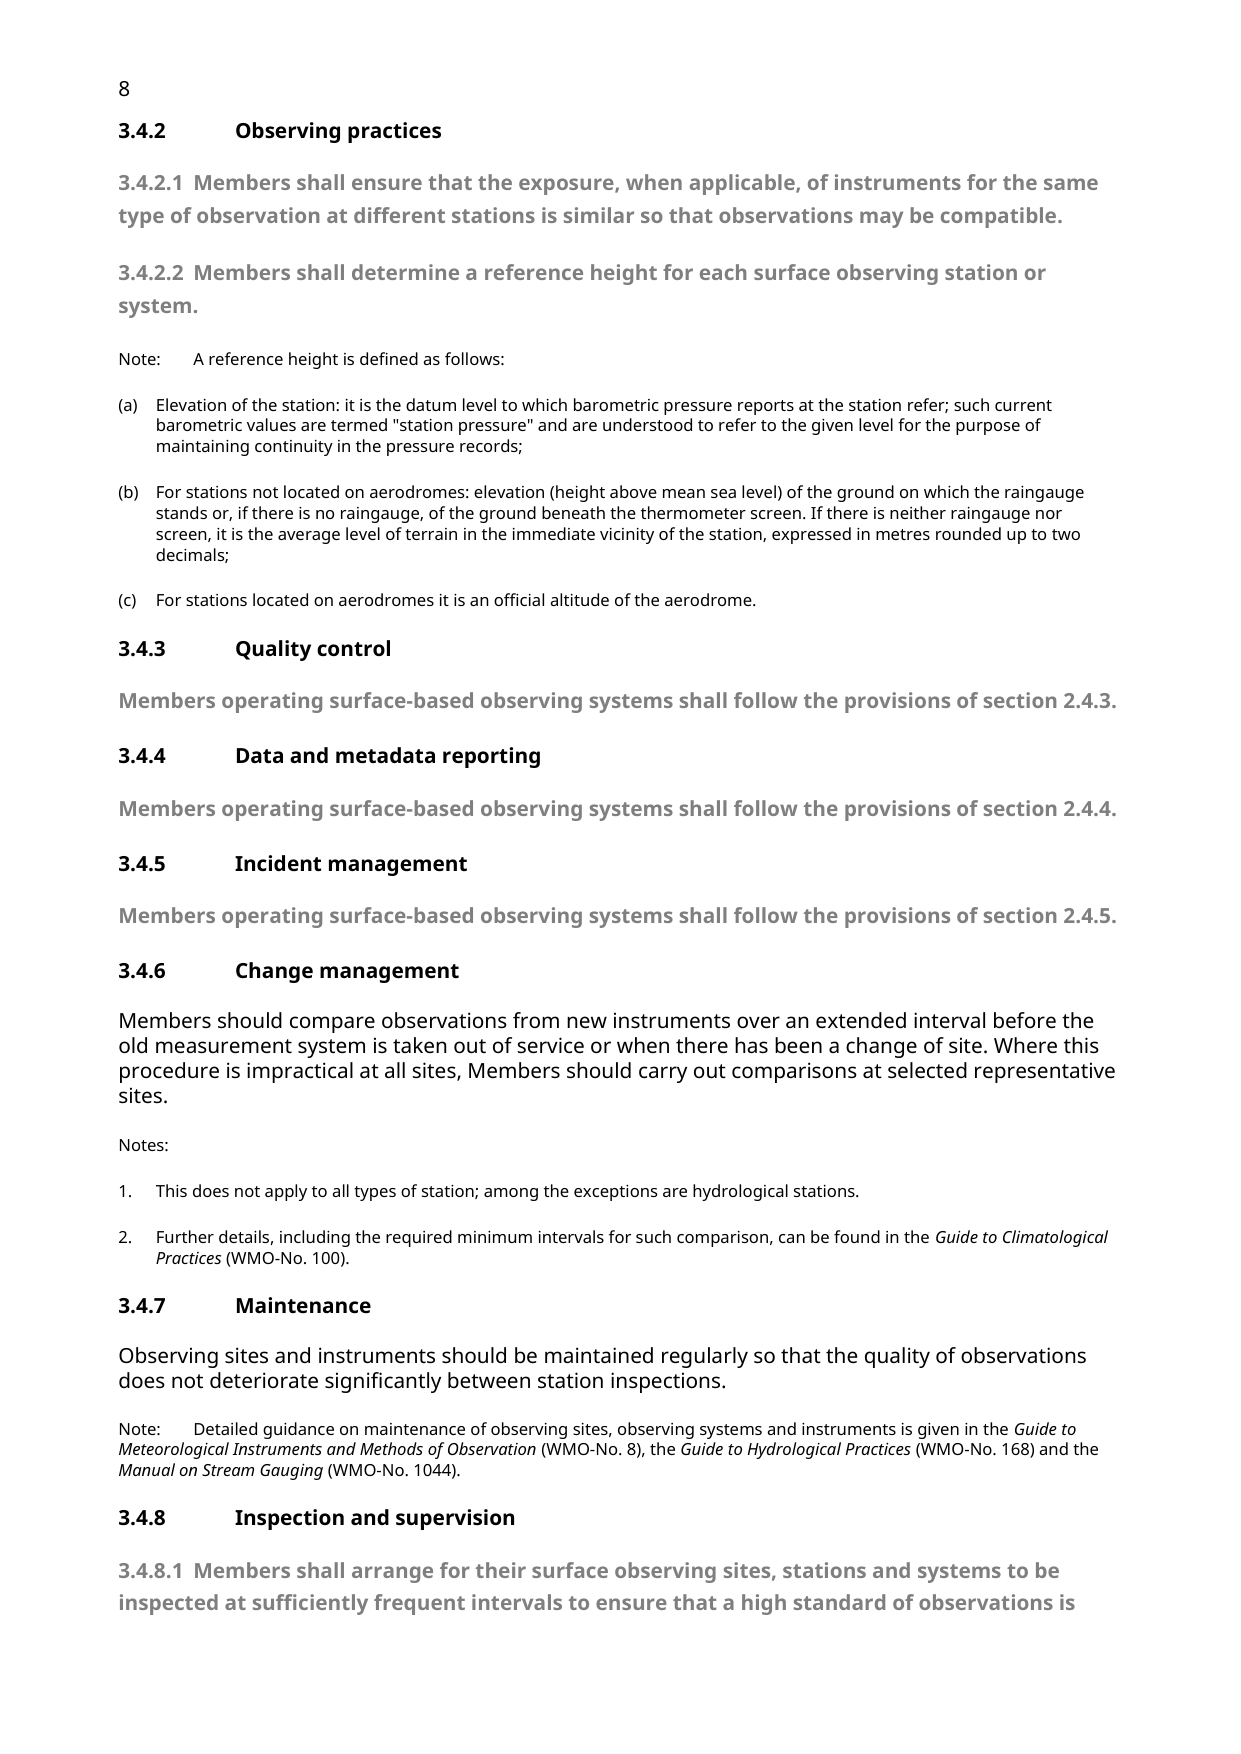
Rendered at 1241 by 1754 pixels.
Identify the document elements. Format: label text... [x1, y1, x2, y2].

subtitle 3.4.6 Change management [118, 959, 1122, 984]
text 2. Further details, including the required minimum intervals for such comparison, can be found in the Guide to Climatological Practices (WMO-No. 100). [118, 1227, 1122, 1268]
subtitle Notes: [118, 1134, 1122, 1157]
subtitle 3.4.8 Inspection and supervision [118, 1506, 1122, 1531]
text Members operating surface-based observing systems shall follow the provisions of section 2.4.5. [118, 901, 1122, 930]
subtitle 3.4.3 Quality control [118, 636, 1122, 661]
text 1. This does not apply to all types of station; among the exceptions are hydrological stations. [118, 1181, 1122, 1202]
text Note: Detailed guidance on maintenance of observing sites, observing systems and instruments is given in the Guide to Meteorological Instruments and Methods of Observation (WMO-No. 8), the Guide to Hydrological Practices (WMO-No. 168) and the Manual on Stream Gauging (WMO-No. 1044). [118, 1418, 1122, 1481]
text Members should compare observations from new instruments over an extended interval before the old measurement system is taken out of service or when there has been a change of site. Where this procedure is impractical at all sites, Members should carry out comparisons at selected representative sites. [118, 1009, 1122, 1109]
text Observing sites and instruments should be maintained regularly so that the quality of observations does not deteriorate significantly between station inspections. [118, 1343, 1122, 1393]
text (b) For stations not located on aerodromes: elevation (height above mean sea level) of the ground on which the raingauge stands or, if there is no raingauge, of the ground beneath the thermometer screen. If there is neither raingauge nor screen, it is the average level of terrain in the immediate vicinity of the station, expressed in metres rounded up to two decimals; [118, 482, 1122, 565]
text 3.4.2.1 Members shall ensure that the exposure, when applicable, of instruments for the same type of observation at different stations is similar so that observations may be compatible. [118, 168, 1122, 229]
text (a) Elevation of the station: it is the datum level to which barometric pressure reports at the station refer; such current barometric values are termed "station pressure" and are understood to refer to the given level for the purpose of maintaining continuity in the pressure records; [118, 394, 1122, 457]
text (c) For stations located on aerodromes it is an official altitude of the aerodrome. [118, 590, 1122, 611]
text Note: A reference height is defined as follows: [118, 348, 1122, 369]
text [118, 1556, 1122, 1617]
text 3.4.2.2 Members shall determine a reference height for each surface observing station or system. [118, 258, 1122, 319]
subtitle 3.4.2 Observing practices [118, 118, 1122, 143]
text Members operating surface-based observing systems shall follow the provisions of section 2.4.4. [118, 794, 1122, 822]
text Members operating surface-based observing systems shall follow the provisions of section 2.4.3. [118, 686, 1122, 714]
subtitle 3.4.7 Maintenance [118, 1293, 1122, 1318]
subtitle 3.4.4 Data and metadata reporting [118, 744, 1122, 769]
subtitle 3.4.5 Incident management [118, 851, 1122, 876]
